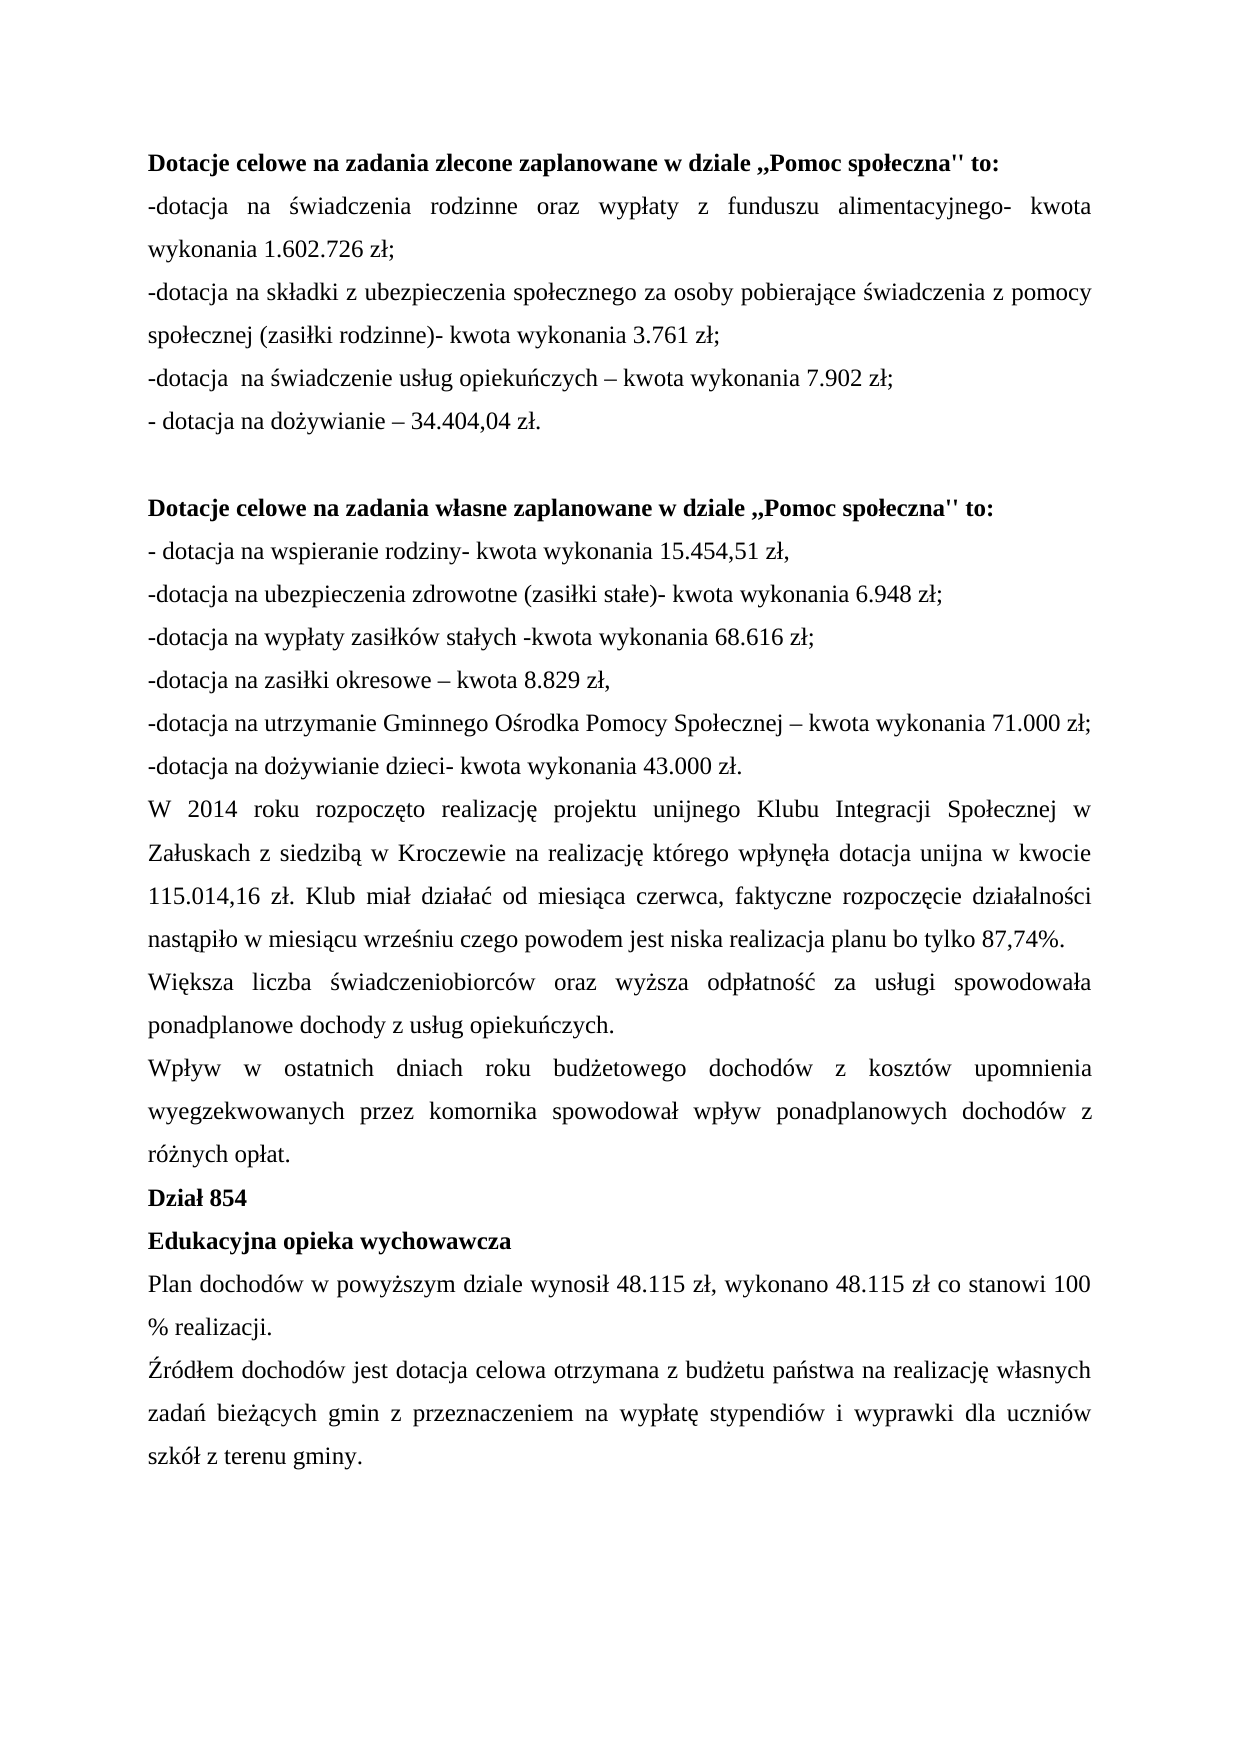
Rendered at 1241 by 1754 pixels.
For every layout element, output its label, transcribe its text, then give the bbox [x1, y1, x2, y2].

text Większa liczba świadczeniobiorców oraz wyższa odpłatność za usługi spowodowała ponadplanowe dochody z usług opiekuńczych. [148, 967, 1093, 1039]
text -dotacja na świadczenia rodzinne oraz wypłaty z funduszu alimentacyjnego- kwota wykonania 1.602.726 zł; [148, 191, 1093, 263]
text -dotacja na świadczenie usług opiekuńczych – kwota wykonania 7.902 zł; [148, 363, 1093, 392]
text Edukacyjna opieka wychowawcza [148, 1226, 1093, 1254]
text Źródłem dochodów jest dotacja celowa otrzymana z budżetu państwa na realizację własnych zadań bieżących gmin z przeznaczeniem na wypłatę stypendiów i wyprawki dla uczniów szkół z terenu gminy. [148, 1355, 1093, 1470]
text -dotacja na zasiłki okresowe – kwota 8.829 zł, [148, 665, 1093, 694]
text -dotacja na dożywianie dzieci- kwota wykonania 43.000 zł. [148, 751, 1093, 780]
text Dotacje celowe na zadania zlecone zaplanowane w dziale ,,Pomoc społeczna'' to: [148, 148, 1093, 176]
text -dotacja na wypłaty zasiłków stałych -kwota wykonania 68.616 zł; [148, 622, 1093, 651]
text Dział 854 [148, 1183, 1093, 1211]
text -dotacja na składki z ubezpieczenia społecznego za osoby pobierające świadczenia z pomocy społecznej (zasiłki rodzinne)- kwota wykonania 3.761 zł; [148, 277, 1093, 349]
text - dotacja na dożywianie – 34.404,04 zł. [148, 406, 1093, 435]
text Plan dochodów w powyższym dziale wynosił 48.115 zł, wykonano 48.115 zł co stanowi 100 % realizacji. [148, 1269, 1093, 1341]
text - dotacja na wspieranie rodziny- kwota wykonania 15.454,51 zł, [148, 536, 1093, 564]
text -dotacja na ubezpieczenia zdrowotne (zasiłki stałe)- kwota wykonania 6.948 zł; [148, 579, 1093, 608]
text -dotacja na utrzymanie Gminnego Ośrodka Pomocy Społecznej – kwota wykonania 71.000 zł; [148, 708, 1093, 737]
text Dotacje celowe na zadania własne zaplanowane w dziale ,,Pomoc społeczna'' to: [148, 493, 1093, 521]
text Wpływ w ostatnich dniach roku budżetowego dochodów z kosztów upomnienia wyegzekwowanych przez komornika spowodował wpływ ponadplanowych dochodów z różnych opłat. [148, 1053, 1093, 1168]
text W 2014 roku rozpoczęto realizację projektu unijnego Klubu Integracji Społecznej w Załuskach z siedzibą w Kroczewie na realizację którego wpłynęła dotacja unijna w kwocie 115.014,16 zł. Klub miał działać od miesiąca czerwca, faktyczne rozpoczęcie działalności nastąpiło w miesiącu wrześniu czego powodem jest niska realizacja planu bo tylko 87,74%. [148, 794, 1093, 953]
